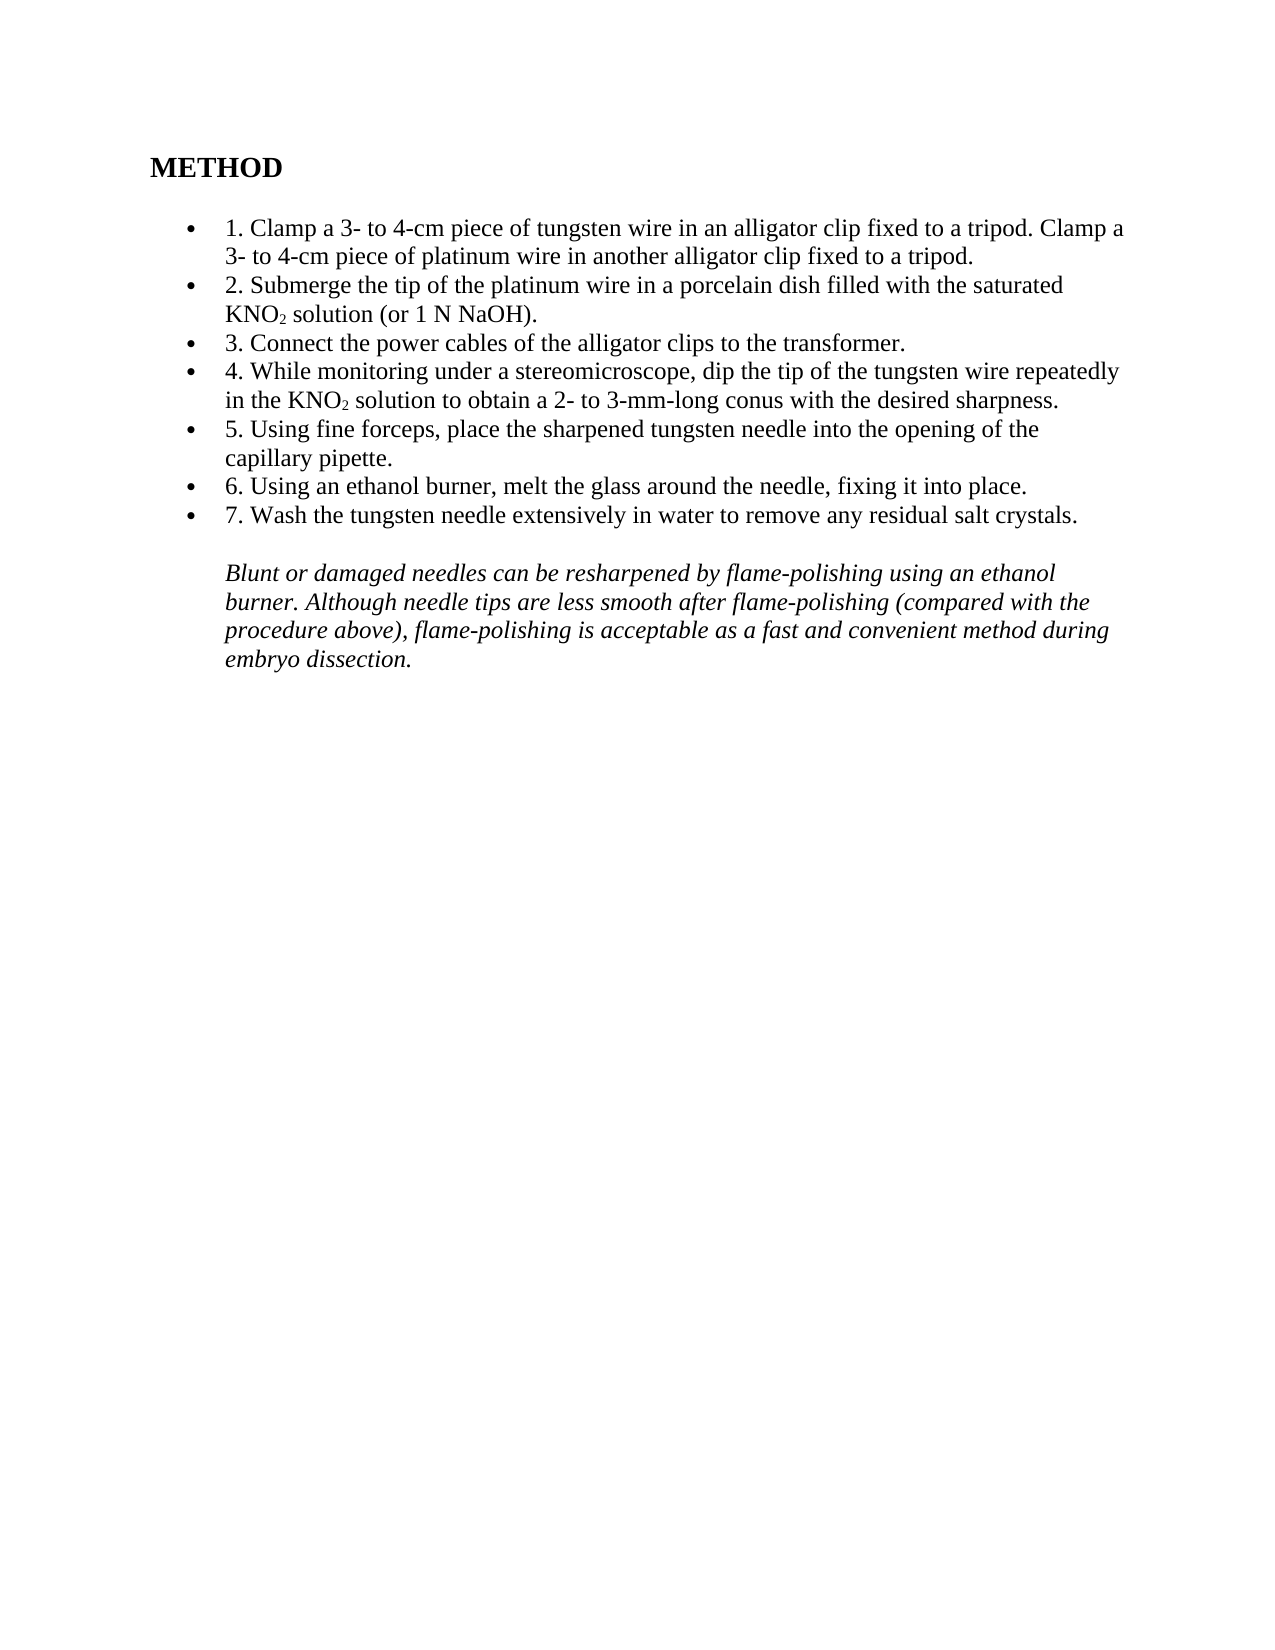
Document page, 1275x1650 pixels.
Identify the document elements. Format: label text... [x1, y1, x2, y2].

list 3. Connect the power cables of the alligator clips to the transformer. [187, 328, 1125, 356]
text Blunt or damaged needles can be resharpened by flame-polishing using an ethanol burner. Although needle tips are less smooth after flame-polishing (compared with the procedure above), flame-polishing is acceptable as a fast and convenient method during embryo dissection. [225, 558, 1125, 673]
text METHOD [150, 150, 1125, 183]
list 5. Using fine forceps, place the sharpened tungsten needle into the opening of the capillary pipette. [187, 414, 1125, 471]
list 4. While monitoring under a stereomicroscope, dip the tip of the tungsten wire repeatedly in the KNO2 solution to obtain a 2- to 3-mm-long conus with the desired sharpness. [187, 356, 1125, 414]
list 1. Clamp a 3- to 4-cm piece of tungsten wire in an alligator clip fixed to a tripod. Clamp a 3- to 4-cm piece of platinum wire in another alligator clip fixed to a tripod. [187, 213, 1125, 270]
list 2. Submerge the tip of the platinum wire in a porcelain dish filled with the saturated KNO2 solution (or 1 N NaOH). [187, 270, 1125, 328]
list 7. Wash the tungsten needle extensively in water to remove any residual salt crystals. [187, 500, 1125, 529]
list 6. Using an ethanol burner, melt the glass around the needle, fixing it into place. [187, 471, 1125, 500]
